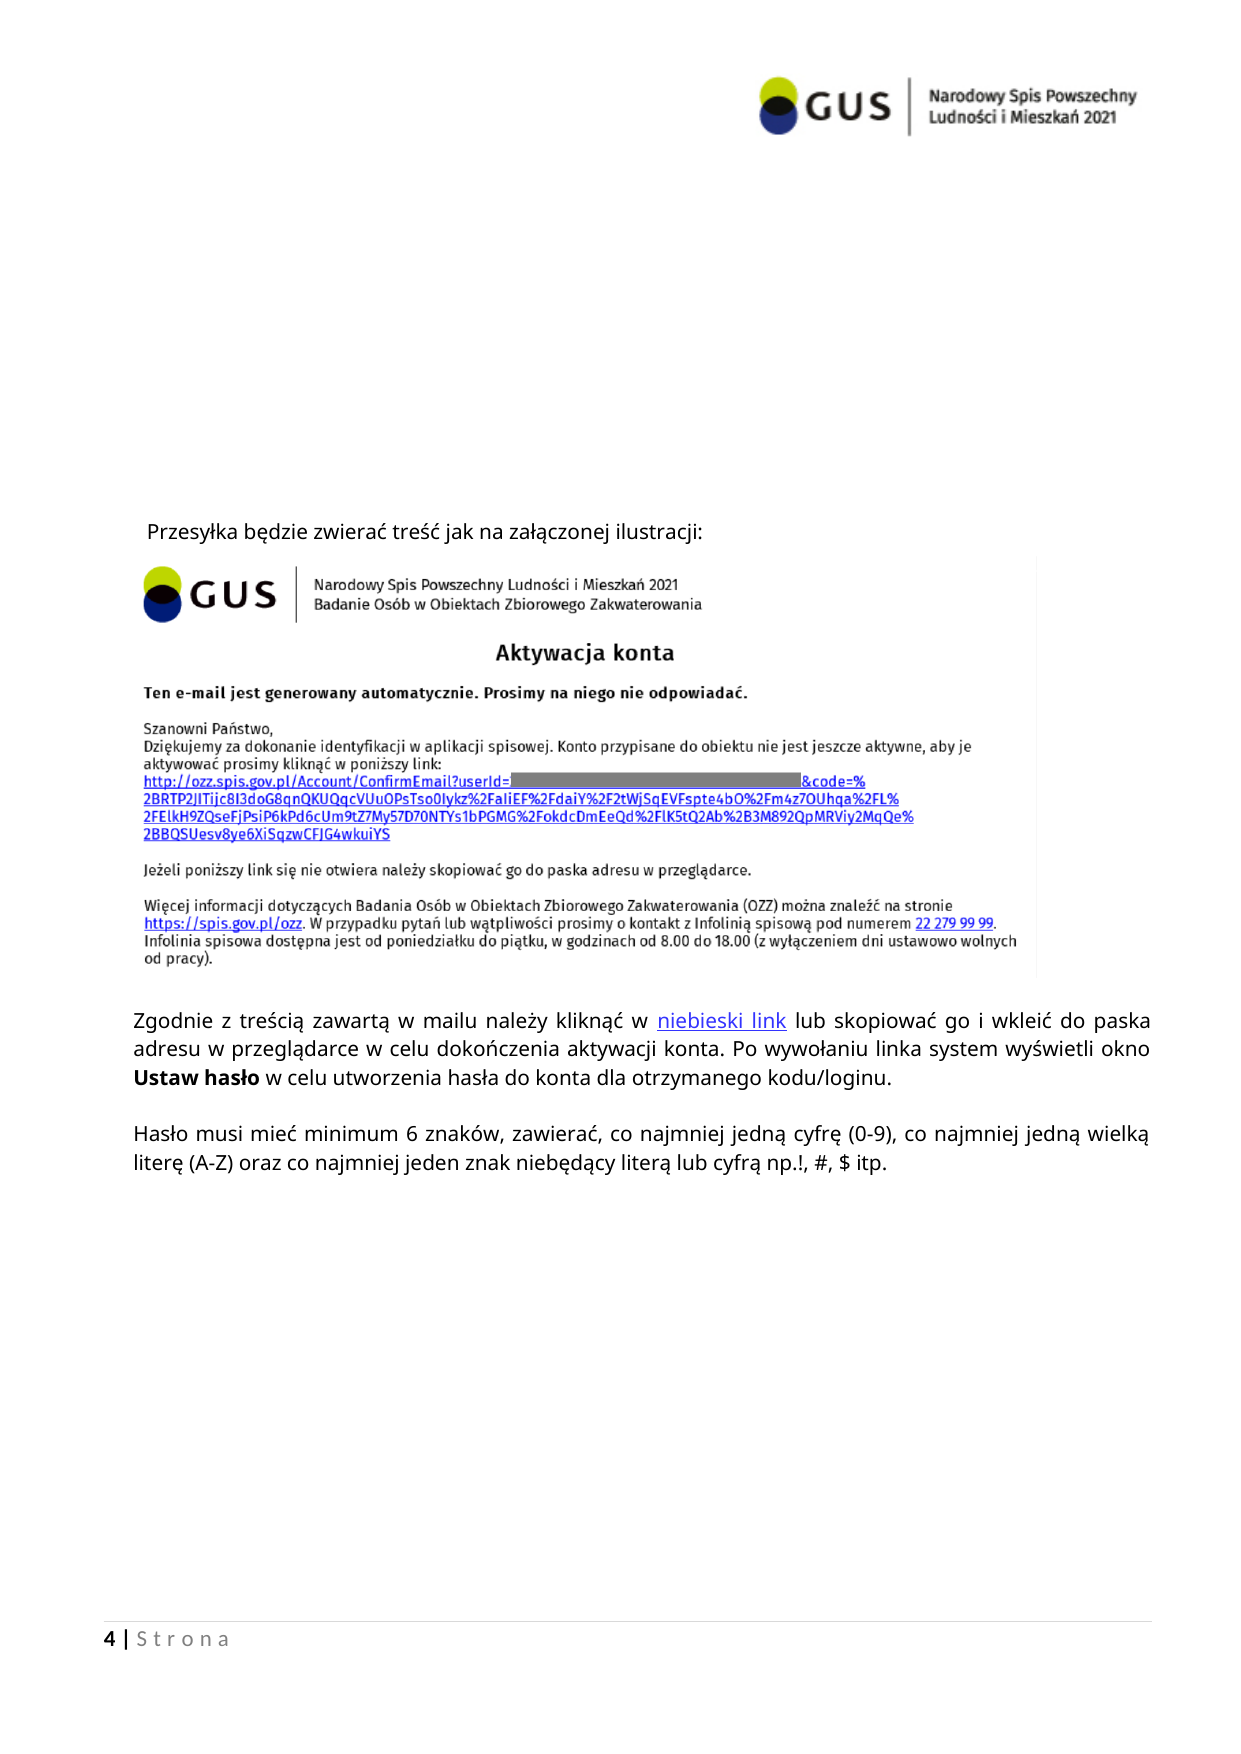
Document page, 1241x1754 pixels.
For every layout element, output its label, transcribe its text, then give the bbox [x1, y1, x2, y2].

text Zgodnie z treścią zawartą w mailu należy kliknąć w niebieski link lub skopiować go i wkleić do paska adresu w przeglądarce w celu dokończenia aktywacji konta. Po wywołaniu linka system wyświetli okno Ustaw hasło w celu utworzenia hasła do konta dla otrzymanego kodu/loginu. [133, 1006, 1152, 1091]
text Przesyłka będzie zwierać treść jak na załączonej ilustracji: [147, 517, 1152, 546]
picture [133, 545, 1037, 978]
text Hasło musi mieć minimum 6 znaków, zawierać, co najmniej jedną cyfrę (0-9), co najmniej jedną wielką literę (A-Z) oraz co najmniej jeden znak niebędący literą lub cyfrą np.!, #, $ itp. [133, 1119, 1152, 1176]
picture [755, 73, 1152, 138]
